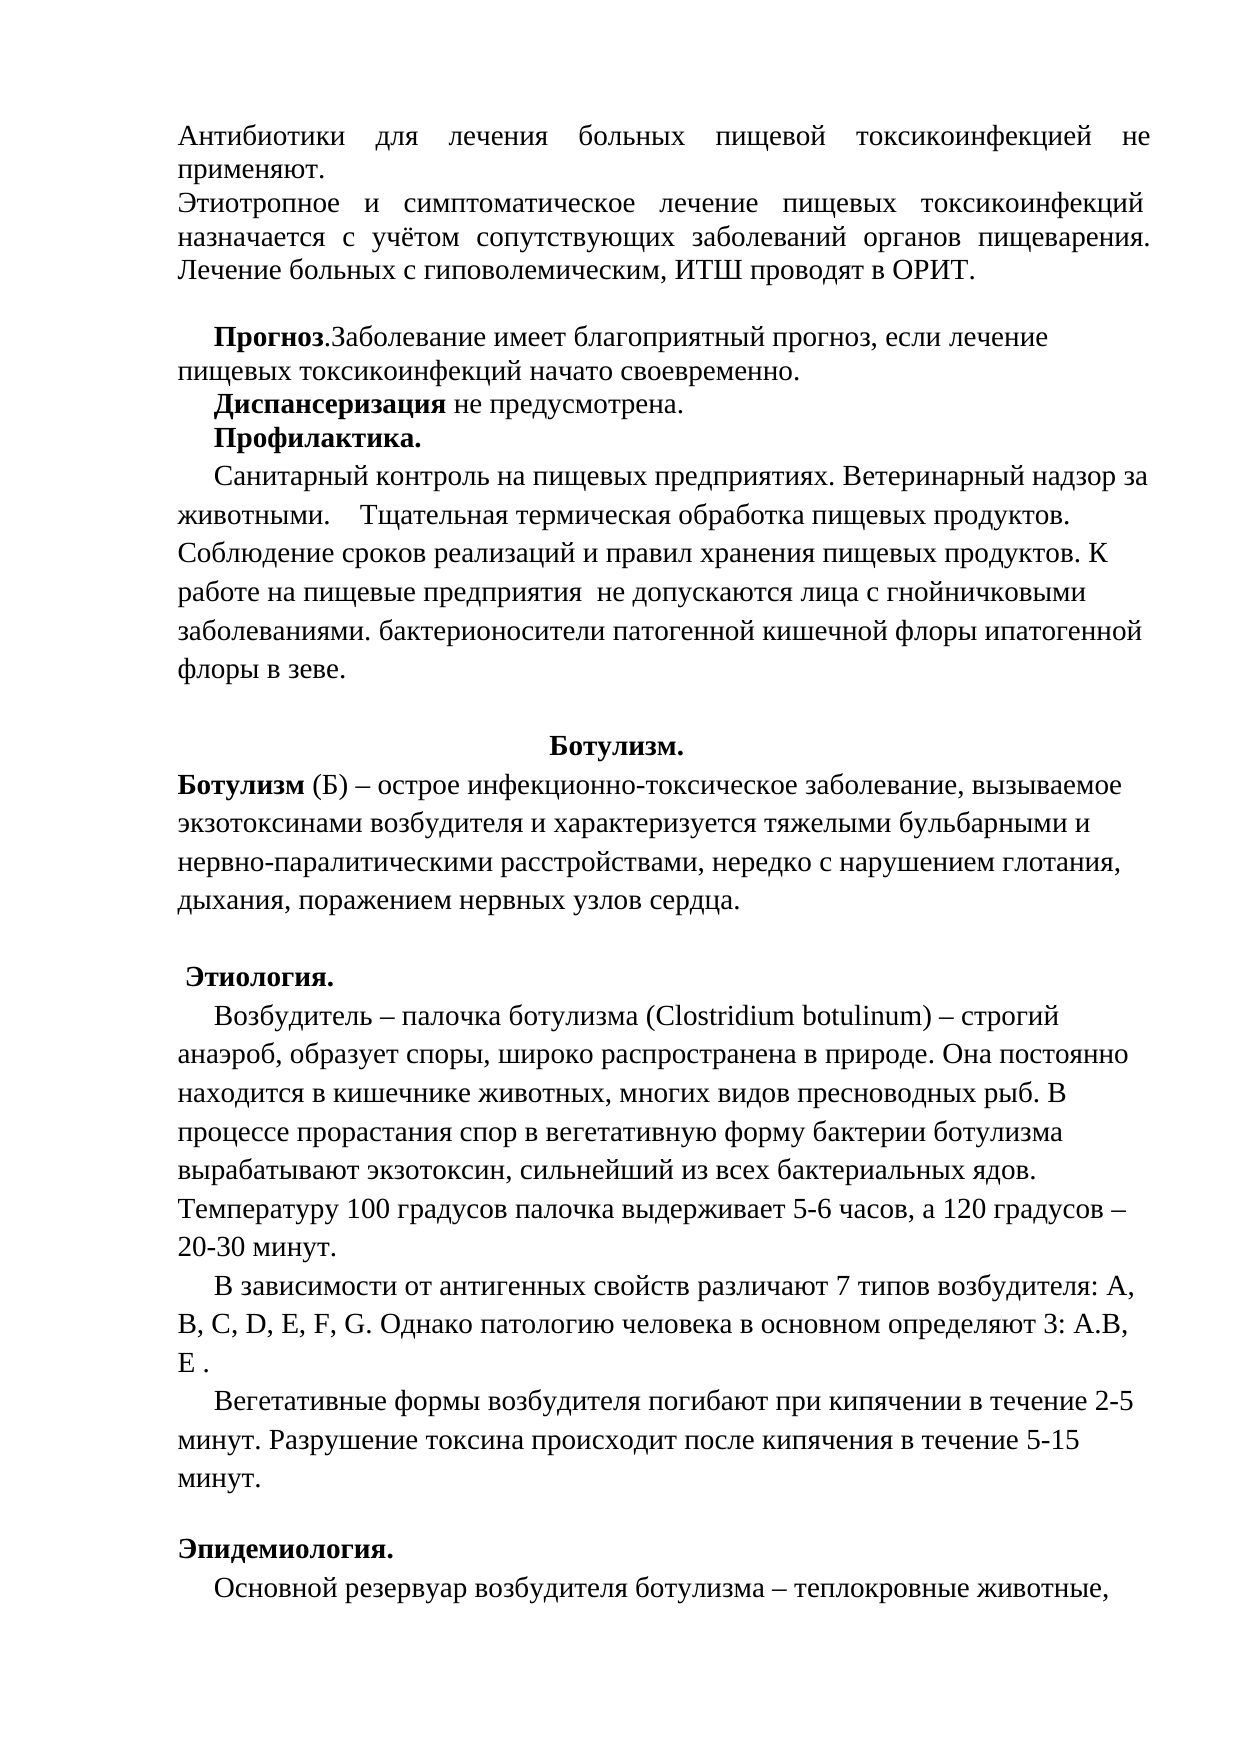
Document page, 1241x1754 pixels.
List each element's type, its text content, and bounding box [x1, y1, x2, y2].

text Антибиотики для лечения больных пищевой токсикоинфекцией не применяют. [177, 118, 1152, 185]
text Профилактика. Санитарный контроль на пищевых предприятиях. Ветеринарный надзор за животными. Тщательная термическая обработка пищевых продуктов. Соблюдение сроков реализаций и правил хранения пищевых продуктов. К работе на пищевые предприятия не допускаются лица с гнойничковыми заболеваниями. бактерионосители патогенной кишечной флоры ипатогенной флоры в зеве. Ботулизм. Ботулизм (Б) – острое инфекционно-токсическое заболевание, вызываемое экзотоксинами возбудителя и характеризуется тяжелыми бульбарными и нервно-паралитическими расстройствами, нередко с нарушением глотания, дыхания, поражением нервных узлов сердца. Этиология. Возбудитель – палочка ботулизма (Clostridium botulinum) – строгий анаэроб, образует споры, широко распространена в природе. Она постоянно находится в кишечнике животных, многих видов пресноводных рыб. В процессе прорастания спор в вегетативную форму бактерии ботулизма вырабатывают экзотоксин, сильнейший из всех бактериальных ядов. Температуру 100 градусов палочка выдерживает 5-6 часов, а 120 градусов – 20-30 минут. В зависимости от антигенных свойств различают 7 типов возбудителя: A, B, C, D, E, F, G. Однако патологию человека в основном определяют 3: А.В, E . Вегетативные формы возбудителя погибают при кипячении в течение 2-5 минут. Разрушение токсина происходит после кипячения в течение 5-15 минут. [177, 420, 1152, 1527]
text Прогноз.Заболевание имеет благоприятный прогноз, если лечение пищевых токсикоинфекций начато своевременно. Диспансеризация не предусмотрена. [177, 286, 1152, 420]
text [177, 1531, 1152, 1603]
text Этиотропное и симптоматическое лечение пищевых токсикоинфекций назначается с учётом сопутствующих заболеваний органов пищеварения. Лечение больных с гиповолемическим, ИТШ проводят в ОРИТ. [177, 185, 1152, 286]
